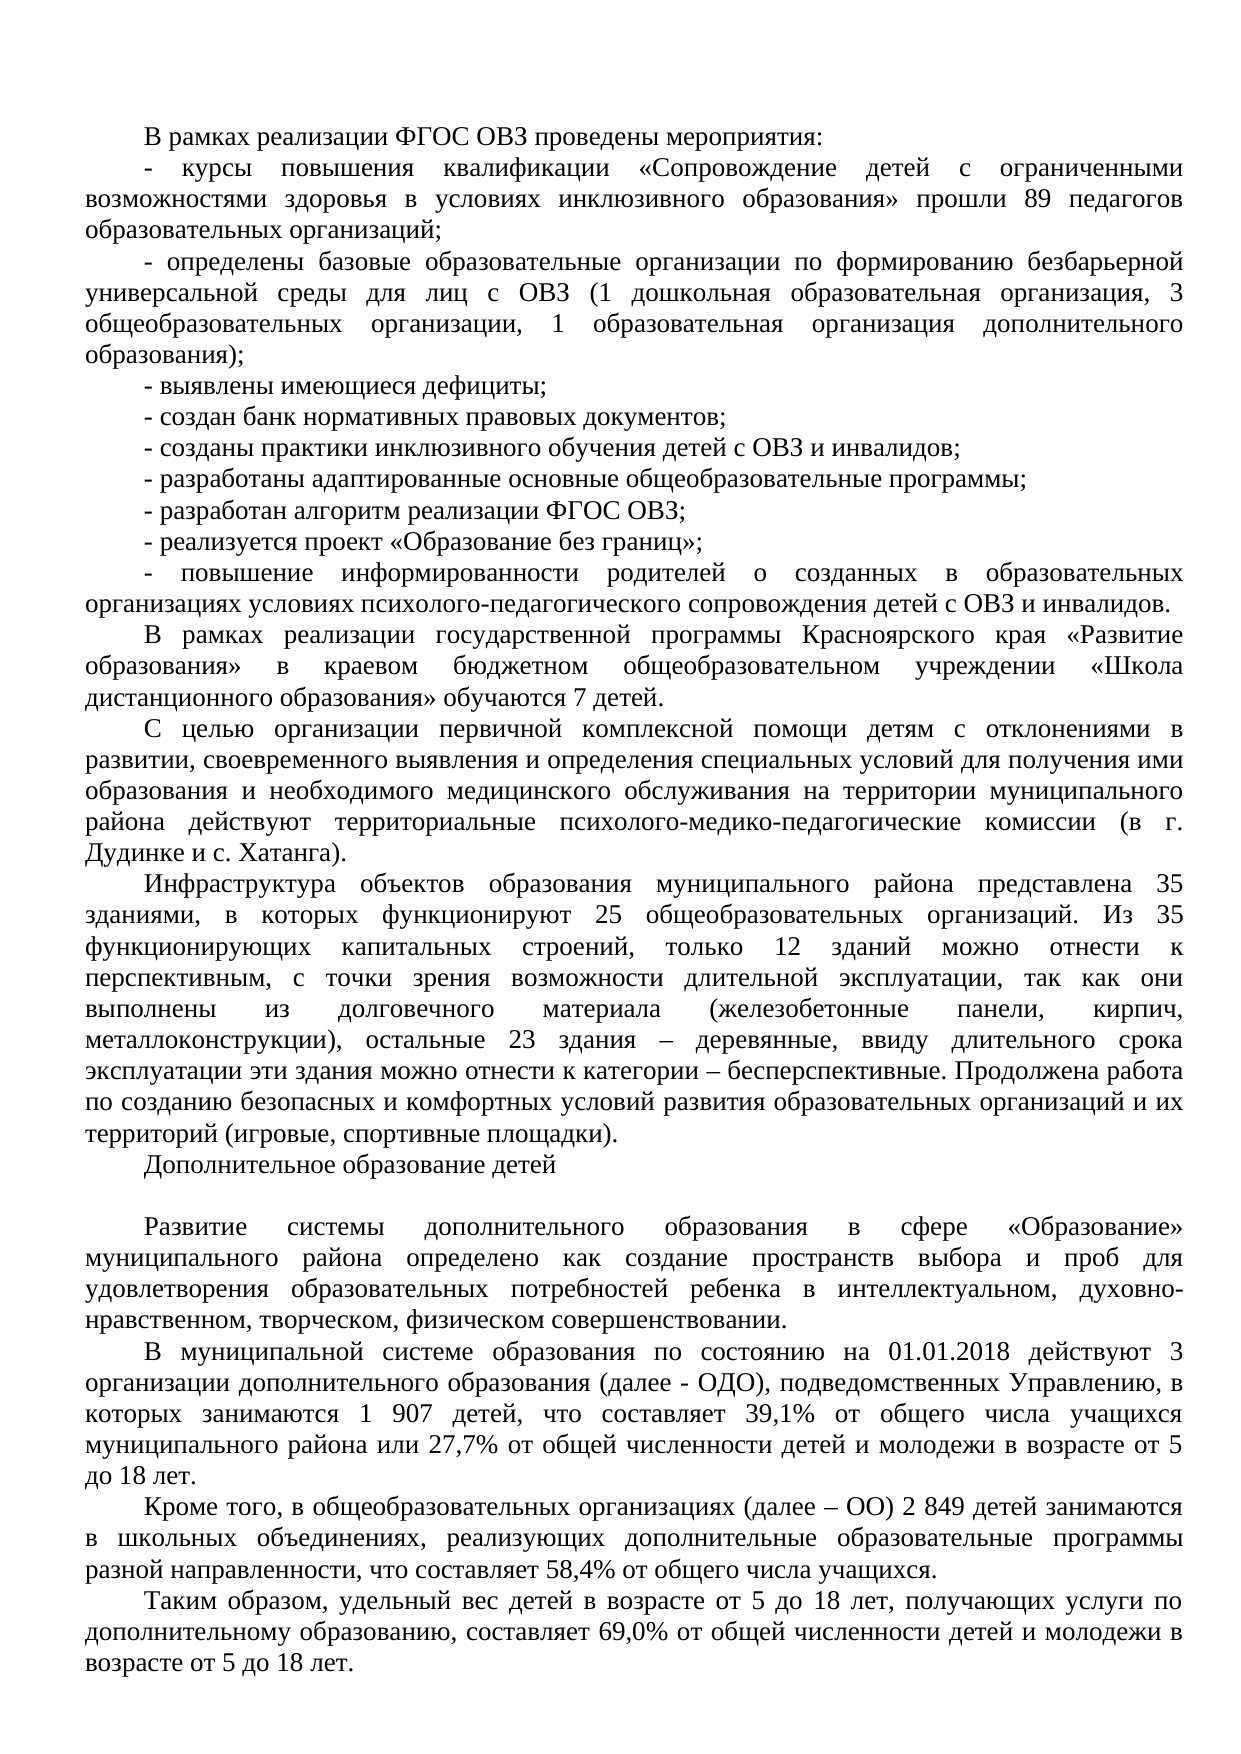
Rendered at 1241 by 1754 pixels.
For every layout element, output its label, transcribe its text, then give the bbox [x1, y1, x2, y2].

text Развитие системы дополнительного образования в сфере «Образование» муниципального района определено как создание пространств выбора и проб для удовлетворения образовательных потребностей ребенка в интеллектуальном, духовно-нравственном, творческом, физическом совершенствовании. [85, 1210, 1184, 1335]
text - определены базовые образовательные организации по формированию безбарьерной универсальной среды для лиц с ОВЗ (1 дошкольная образовательная организация, 3 общеобразовательных организации, 1 образовательная организация дополнительного образования); [85, 244, 1184, 369]
text В рамках реализации государственной программы Красноярского края «Развитие образования» в краевом бюджетном общеобразовательном учреждении «Школа дистанционного образования» обучаются 7 детей. [85, 618, 1184, 712]
text Дополнительное образование детей [85, 1148, 1184, 1179]
text - созданы практики инклюзивного обучения детей с ОВЗ и инвалидов; [85, 431, 1184, 463]
text Кроме того, в общеобразовательных организациях (далее – ОО) 2 849 детей занимаются в школьных объединениях, реализующих дополнительные образовательные программы разной направленности, что составляет 58,4% от общего числа учащихся. [85, 1490, 1184, 1584]
text Таким образом, удельный вес детей в возрасте от 5 до 18 лет, получающих услуги по дополнительному образованию, составляет 69,0% от общей численности детей и молодежи в возрасте от 5 до 18 лет. [85, 1584, 1184, 1677]
text - создан банк нормативных правовых документов; [85, 400, 1184, 431]
text Инфраструктура объектов образования муниципального района представлена 35 зданиями, в которых функционируют 25 общеобразовательных организаций. Из 35 функционирующих капитальных строений, только 12 зданий можно отнести к перспективным, с точки зрения возможности длительной эксплуатации, так как они выполнены из долговечного материала (железобетонные панели, кирпич, металлоконструкции), остальные 23 здания – деревянные, ввиду длительного срока эксплуатации эти здания можно отнести к категории – бесперспективные. Продолжена работа по созданию безопасных и комфортных условий развития образовательных организаций и их территорий (игровые, спортивные площадки). [85, 867, 1184, 1148]
text - выявлены имеющиеся дефициты; [85, 369, 1184, 400]
text В муниципальной системе образования по состоянию на 01.01.2018 действуют 3 организации дополнительного образования (далее - ОДО), подведомственных Управлению, в которых занимаются 1 907 детей, что составляет 39,1% от общего числа учащихся муниципального района или 27,7% от общей численности детей и молодежи в возрасте от 5 до 18 лет. [85, 1335, 1184, 1490]
text - разработан алгоритм реализации ФГОС ОВЗ; [85, 494, 1184, 525]
text - курсы повышения квалификации «Сопровождение детей с ограниченными возможностями здоровья в условиях инклюзивного образования» прошли 89 педагогов образовательных организаций; [85, 151, 1184, 244]
text С целью организации первичной комплексной помощи детям с отклонениями в развитии, своевременного выявления и определения специальных условий для получения ими образования и необходимого медицинского обслуживания на территории муниципального района действуют территориальные психолого-медико-педагогические комиссии (в г. Дудинке и с. Хатанга). [85, 712, 1184, 867]
text - повышение информированности родителей о созданных в образовательных организациях условиях психолого-педагогического сопровождения детей с ОВЗ и инвалидов. [85, 556, 1184, 618]
text - реализуется проект «Образование без границ»; [85, 525, 1184, 556]
text - разработаны адаптированные основные общеобразовательные программы; [85, 463, 1184, 494]
subtitle В рамках реализации ФГОС ОВЗ проведены мероприятия: [85, 120, 1184, 151]
